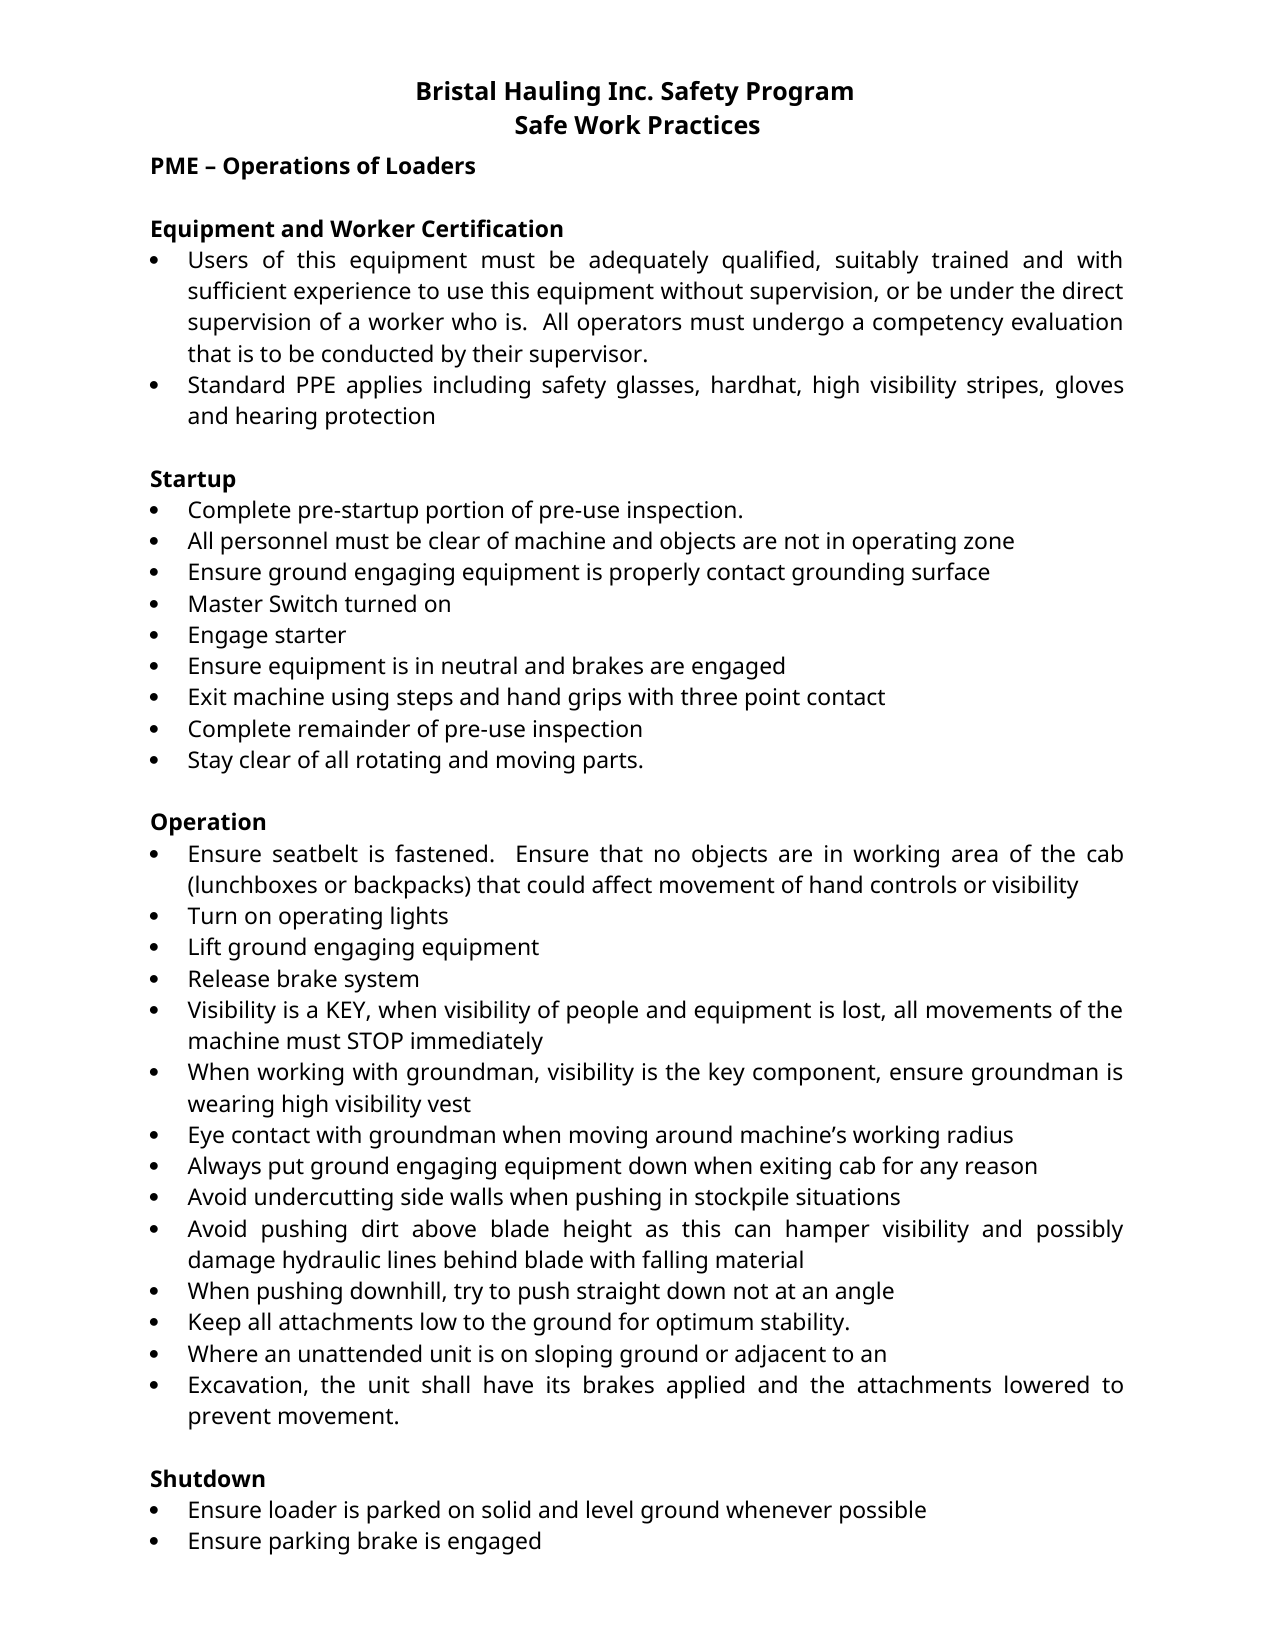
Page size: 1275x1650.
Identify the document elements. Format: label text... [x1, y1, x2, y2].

list Ensure ground engaging equipment is properly contact grounding surface [150, 556, 1125, 587]
list When pushing downhill, try to push straight down not at an angle [150, 1275, 1125, 1306]
list When working with groundman, visibility is the key component, ensure groundman is wearing high visibility vest [150, 1056, 1125, 1119]
list Master Switch turned on [150, 587, 1125, 619]
list Lift ground engaging equipment [150, 931, 1125, 962]
list Keep all attachments low to the ground for optimum stability. [150, 1306, 1125, 1337]
list Where an unattended unit is on sloping ground or adjacent to an [150, 1337, 1125, 1369]
text PME – Operations of Loaders [150, 150, 1125, 181]
list Standard PPE applies including safety glasses, hardhat, high visibility stripes, gloves and hearing protection [150, 369, 1125, 431]
list Visibility is a KEY, when visibility of people and equipment is lost, all movements of the machine must STOP immediately [150, 994, 1125, 1056]
list Release brake system [150, 962, 1125, 994]
list Users of this equipment must be adequately qualified, suitably trained and with sufficient experience to use this equipment without supervision, or be under the direct supervision of a worker who is. All operators must undergo a competency evaluation that is to be conducted by their supervisor. [150, 244, 1125, 369]
text Operation [150, 806, 1125, 837]
text Shutdown [150, 1462, 1125, 1494]
list All personnel must be clear of machine and objects are not in operating zone [150, 525, 1125, 556]
list Excavation, the unit shall have its brakes applied and the attachments lowered to prevent movement. [150, 1369, 1125, 1431]
list Avoid undercutting side walls when pushing in stockpile situations [150, 1181, 1125, 1212]
list Ensure parking brake is engaged [150, 1525, 1125, 1556]
list Ensure equipment is in neutral and brakes are engaged [150, 650, 1125, 681]
list Complete remainder of pre-use inspection [150, 712, 1125, 744]
list Ensure loader is parked on solid and level ground whenever possible [150, 1494, 1125, 1525]
text Equipment and Worker Certification [150, 212, 1125, 244]
list Exit machine using steps and hand grips with three point contact [150, 681, 1125, 712]
list Turn on operating lights [150, 900, 1125, 931]
list Engage starter [150, 619, 1125, 650]
list Always put ground engaging equipment down when exiting cab for any reason [150, 1150, 1125, 1181]
list Eye contact with groundman when moving around machine’s working radius [150, 1119, 1125, 1150]
list Complete pre-startup portion of pre-use inspection. [150, 494, 1125, 525]
list Avoid pushing dirt above blade height as this can hamper visibility and possibly damage hydraulic lines behind blade with falling material [150, 1212, 1125, 1275]
list Ensure seatbelt is fastened. Ensure that no objects are in working area of the cab (lunchboxes or backpacks) that could affect movement of hand controls or visibility [150, 837, 1125, 900]
text Startup [150, 462, 1125, 494]
list Stay clear of all rotating and moving parts. [150, 744, 1125, 775]
